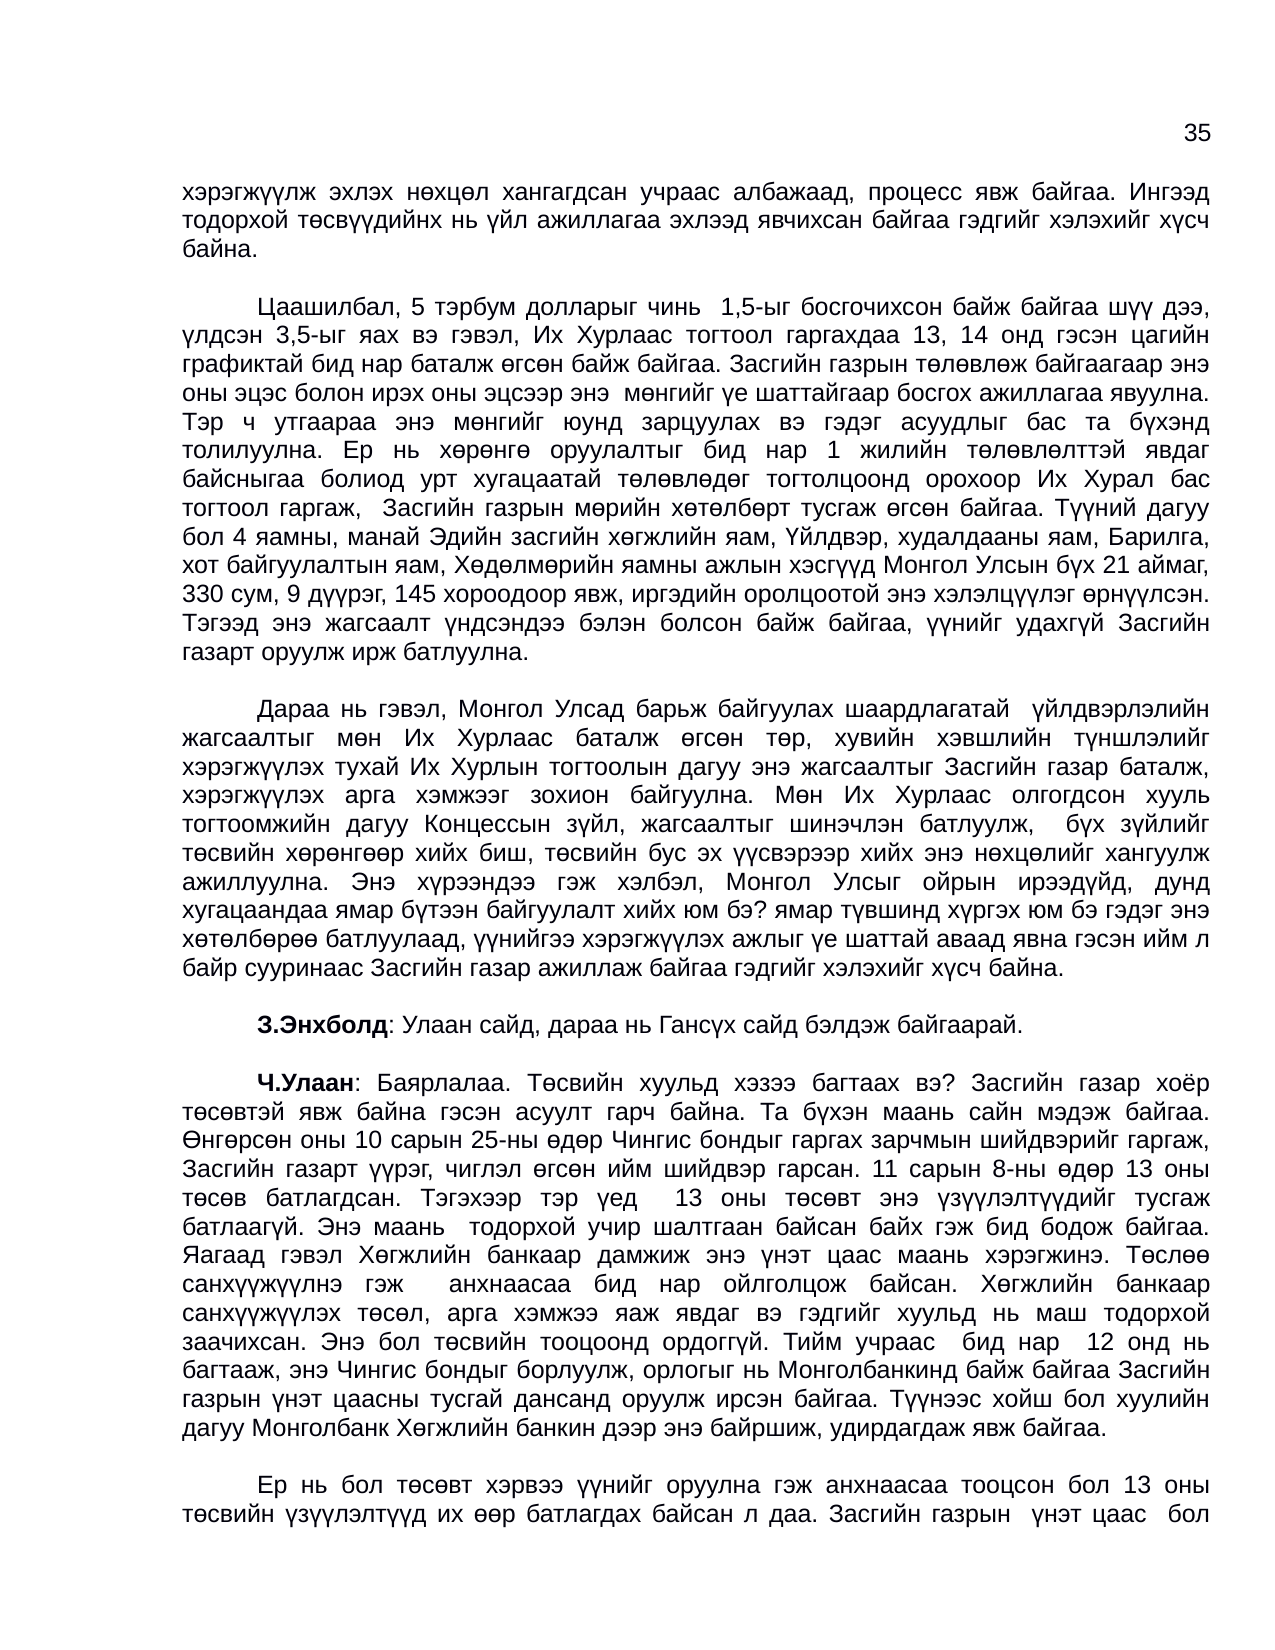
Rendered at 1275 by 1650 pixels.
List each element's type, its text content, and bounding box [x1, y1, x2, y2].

text Ч.Улаан: Баярлалаа. Төсвийн хуульд хэзээ багтаах вэ? Засгийн газар хоёр төсөвтэй явж байна гэсэн асуулт гарч байна. Та бүхэн маань сайн мэдэж байгаа. Өнгөрсөн оны 10 сарын 25-ны өдөр Чингис бондыг гаргах зарчмын шийдвэрийг гаргаж, Засгийн газарт үүрэг, чиглэл өгсөн ийм шийдвэр гарсан. 11 сарын 8-ны өдөр 13 оны төсөв батлагдсан. Тэгэхээр тэр үед 13 оны төсөвт энэ үзүүлэлтүүдийг тусгаж батлаагүй. Энэ маань тодорхой учир шалтгаан байсан байх гэж бид бодож байгаа. Яагаад гэвэл Хөгжлийн банкаар дамжиж энэ үнэт цаас маань хэрэгжинэ. Төслөө санхүүжүүлнэ гэж анхнаасаа бид нар ойлголцож байсан. Хөгжлийн банкаар санхүүжүүлэх төсөл, арга хэмжээ яаж явдаг вэ гэдгийг хуульд нь маш тодорхой заачихсан. Энэ бол төсвийн тооцоонд ордоггүй. Тийм учраас бид нар 12 онд нь багтааж, энэ Чингис бондыг борлуулж, орлогыг нь Монголбанкинд байж байгаа Засгийн газрын үнэт цаасны тусгай дансанд оруулж ирсэн байгаа. Түүнээс хойш бол хуулийн дагуу Монголбанк Хөгжлийн банкин дээр энэ байршиж, удирдагдаж явж байгаа. [182, 1068, 1211, 1442]
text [182, 177, 1211, 263]
text Дараа нь гэвэл, Монгол Улсад барьж байгуулах шаардлагатай үйлдвэрлэлийн жагсаалтыг мөн Их Хурлаас баталж өгсөн төр, хувийн хэвшлийн түншлэлийг хэрэгжүүлэх тухай Их Хурлын тогтоолын дагуу энэ жагсаалтыг Засгийн газар баталж, хэрэгжүүлэх арга хэмжээг зохион байгуулна. Мөн Их Хурлаас олгогдсон хууль тогтоомжийн дагуу Концессын зүйл, жагсаалтыг шинэчлэн батлуулж, бүх зүйлийг төсвийн хөрөнгөөр хийх биш, төсвийн бус эх үүсвэрээр хийх энэ нөхцөлийг хангуулж ажиллуулна. Энэ хүрээндээ гэж хэлбэл, Монгол Улсыг ойрын ирээдүйд, дунд хугацаандаа ямар бүтээн байгуулалт хийх юм бэ? ямар түвшинд хүргэх юм бэ гэдэг энэ хөтөлбөрөө батлуулаад, үүнийгээ хэрэгжүүлэх ажлыг үе шаттай аваад явна гэсэн ийм л байр сууринаас Засгийн газар ажиллаж байгаа гэдгийг хэлэхийг хүсч байна. [182, 694, 1211, 982]
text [182, 1470, 1211, 1528]
text З.Энхболд: Улаан сайд, дараа нь Гансүх сайд бэлдэж байгаарай. [182, 1010, 1211, 1039]
text Цаашилбал, 5 тэрбум долларыг чинь 1,5-ыг босгочихсон байж байгаа шүү дээ, үлдсэн 3,5-ыг яах вэ гэвэл, Их Хурлаас тогтоол гаргахдаа 13, 14 онд гэсэн цагийн графиктай бид нар баталж өгсөн байж байгаа. Засгийн газрын төлөвлөж байгаагаар энэ оны эцэс болон ирэх оны эцсээр энэ мөнгийг үе шаттайгаар босгох ажиллагаа явуулна. Тэр ч утгаараа энэ мөнгийг юунд зарцуулах вэ гэдэг асуудлыг бас та бүхэнд толилуулна. Ер нь хөрөнгө оруулалтыг бид нар 1 жилийн төлөвлөлттэй явдаг байсныгаа болиод урт хугацаатай төлөвлөдөг тогтолцоонд орохоор Их Хурал бас тогтоол гаргаж, Засгийн газрын мөрийн хөтөлбөрт тусгаж өгсөн байгаа. Түүний дагуу бол 4 яамны, манай Эдийн засгийн хөгжлийн яам, Үйлдвэр, худалдааны яам, Барилга, хот байгуулалтын яам, Хөдөлмөрийн яамны ажлын хэсгүүд Монгол Улсын бүх 21 аймаг, 330 сум, 9 дүүрэг, 145 хороодоор явж, иргэдийн оролцоотой энэ хэлэлцүүлэг өрнүүлсэн. Тэгээд энэ жагсаалт үндсэндээ бэлэн болсон байж байгаа, үүнийг удахгүй Засгийн газарт оруулж ирж батлуулна. [182, 292, 1211, 665]
